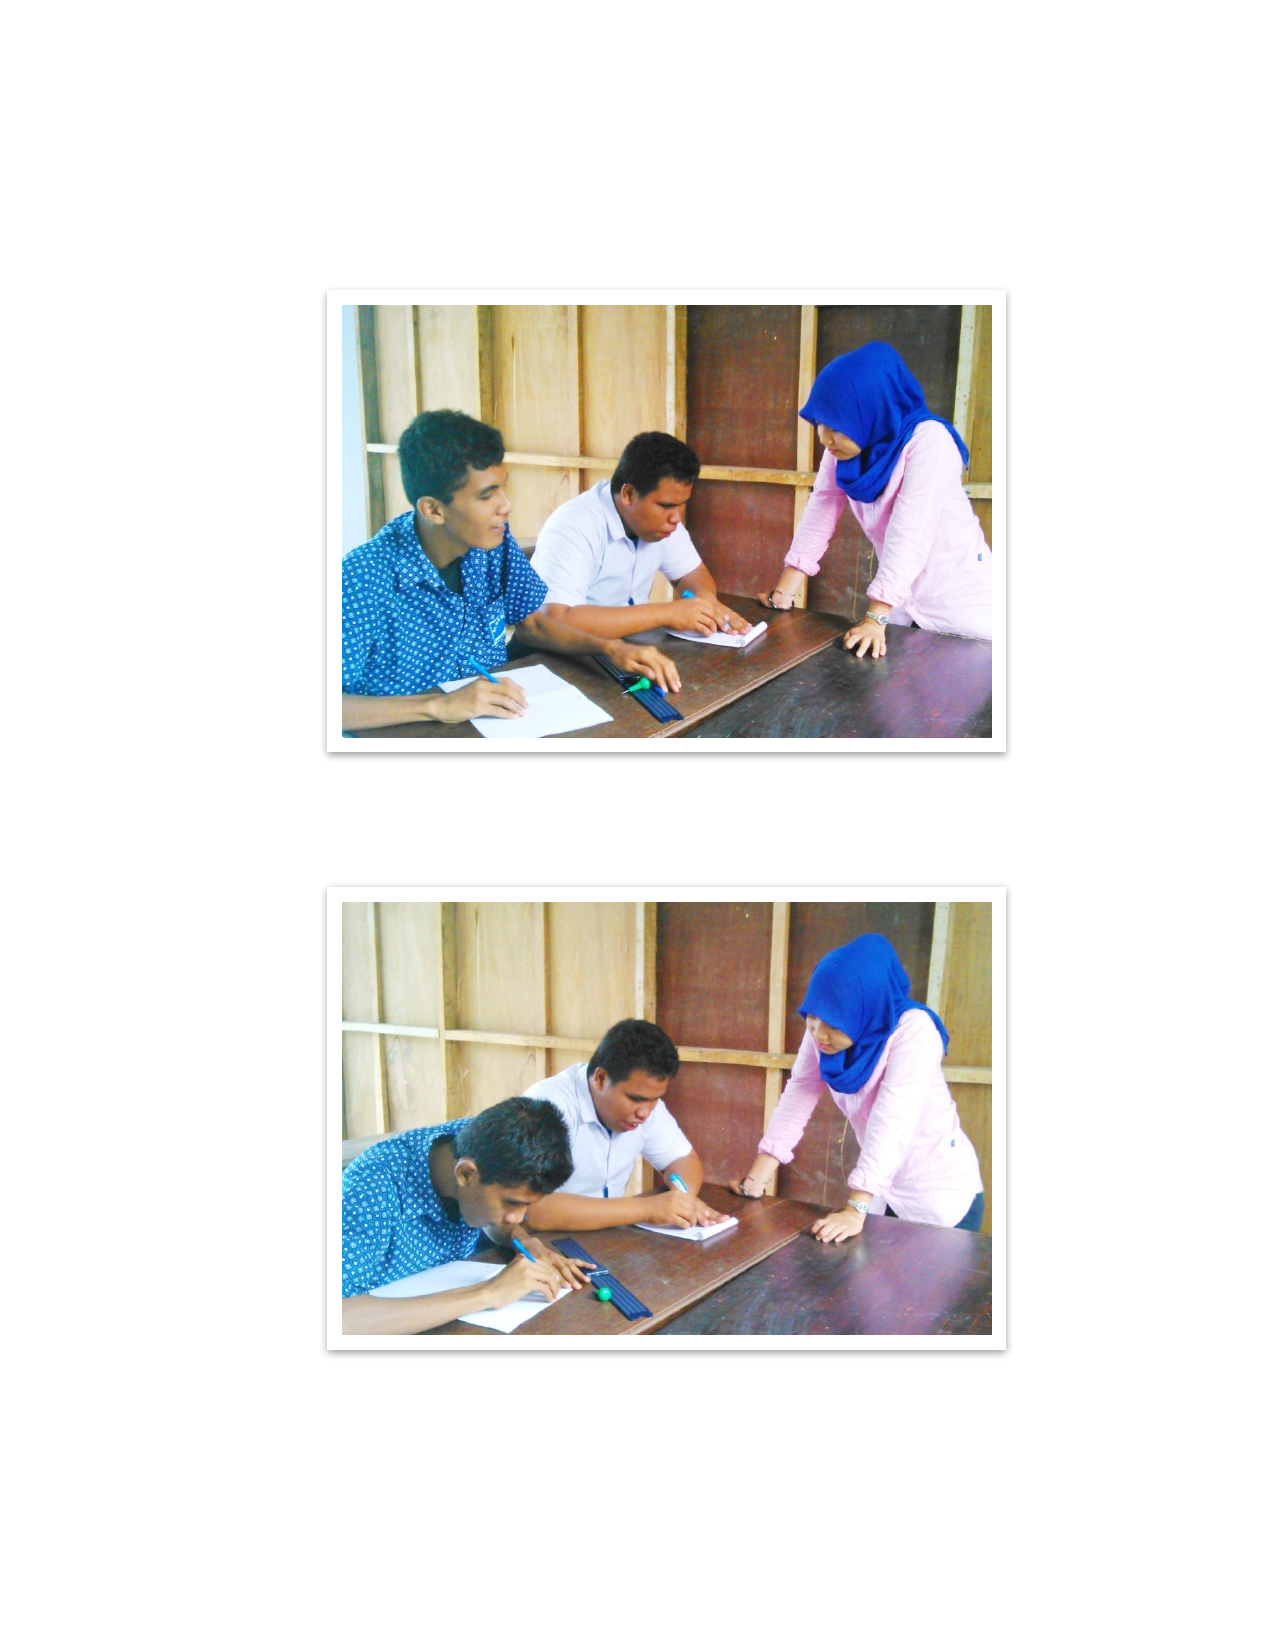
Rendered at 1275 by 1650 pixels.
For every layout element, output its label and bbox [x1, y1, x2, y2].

picture [342, 902, 992, 1335]
picture [342, 305, 992, 738]
